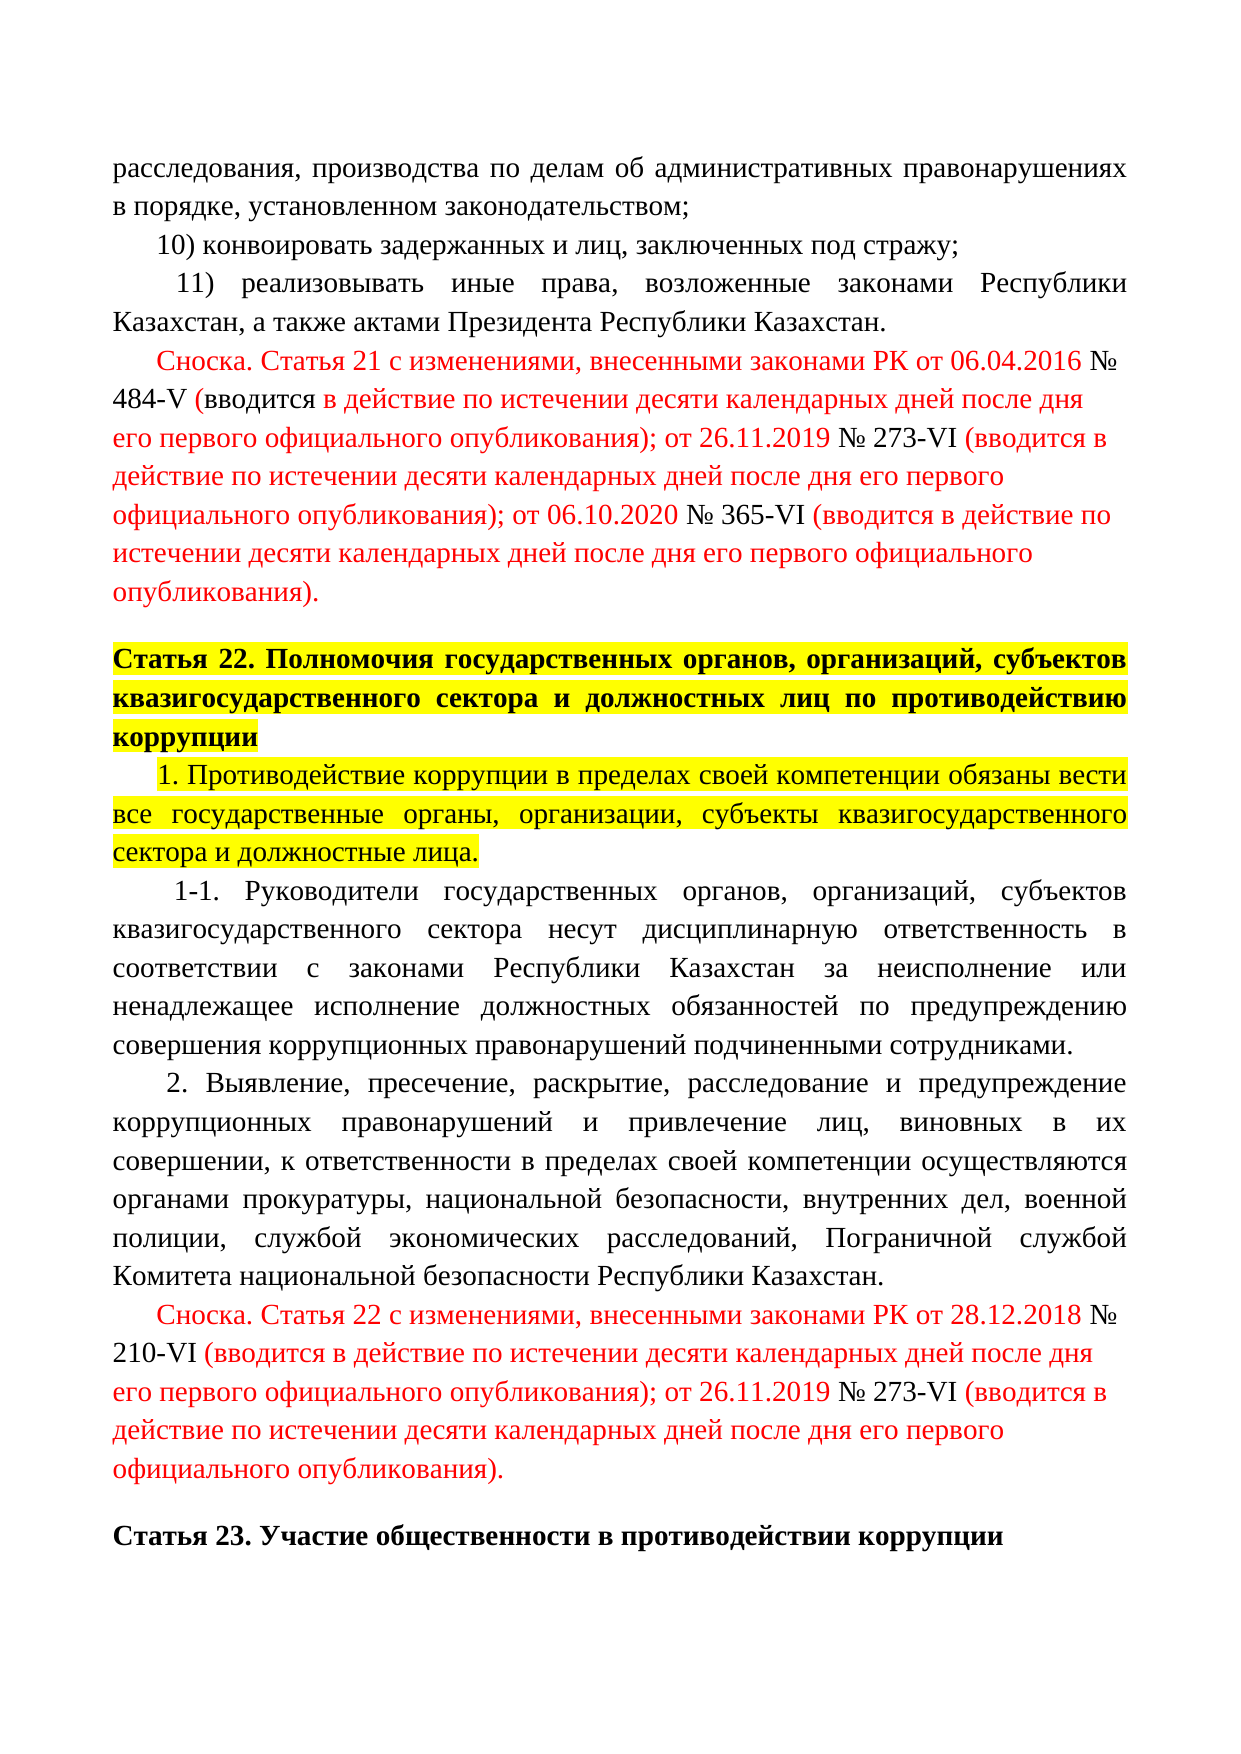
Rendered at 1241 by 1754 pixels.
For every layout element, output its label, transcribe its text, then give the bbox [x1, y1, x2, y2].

text Статья 22. Полномочия государственных органов, организаций, субъектов квазигосударственного сектора и должностных лиц по противодействию коррупции [112, 642, 1128, 752]
text Сноска. Статья 22 с изменениями, внесенными законами РК от 28.12.2018 № 210-VI (вводится в действие по истечении десяти календарных дней после дня его первого официального опубликования); от 26.11.2019 № 273-VI (вводится в действие по истечении десяти календарных дней после дня его первого официального опубликования). [112, 1297, 1128, 1515]
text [112, 150, 1128, 222]
text 11) реализовывать иные права, возложенные законами Республики Казахстан, а также актами Президента Республики Казахстан. [112, 266, 1128, 338]
text Статья 23. Участие общественности в противодействии коррупции [112, 1518, 1128, 1552]
text 10) конвоировать задержанных и лиц, заключенных под стражу; [112, 227, 1128, 261]
text 1. Противодействие коррупции в пределах своей компетенции обязаны вести все государственные органы, организации, субъекты квазигосударственного сектора и должностные лица. [112, 757, 1128, 868]
text 1-1. Руководители государственных органов, организаций, субъектов квазигосударственного сектора несут дисциплинарную ответственность в соответствии с законами Республики Казахстан за неисполнение или ненадлежащее исполнение должностных обязанностей по предупреждению совершения коррупционных правонарушений подчиненными сотрудниками. [112, 873, 1128, 1061]
text Сноска. Статья 21 с изменениями, внесенными законами РК от 06.04.2016 № 484-V (вводится в действие по истечении десяти календарных дней после дня его первого официального опубликования); от 26.11.2019 № 273-VI (вводится в действие по истечении десяти календарных дней после дня его первого официального опубликования); от 06.10.2020 № 365-VI (вводится в действие по истечении десяти календарных дней после дня его первого официального опубликования). [112, 343, 1128, 638]
text 2. Выявление, пресечение, раскрытие, расследование и предупреждение коррупционных правонарушений и привлечение лиц, виновных в их совершении, к ответственности в пределах своей компетенции осуществляются органами прокуратуры, национальной безопасности, внутренних дел, военной полиции, службой экономических расследований, Пограничной службой Комитета национальной безопасности Республики Казахстан. [112, 1066, 1128, 1292]
